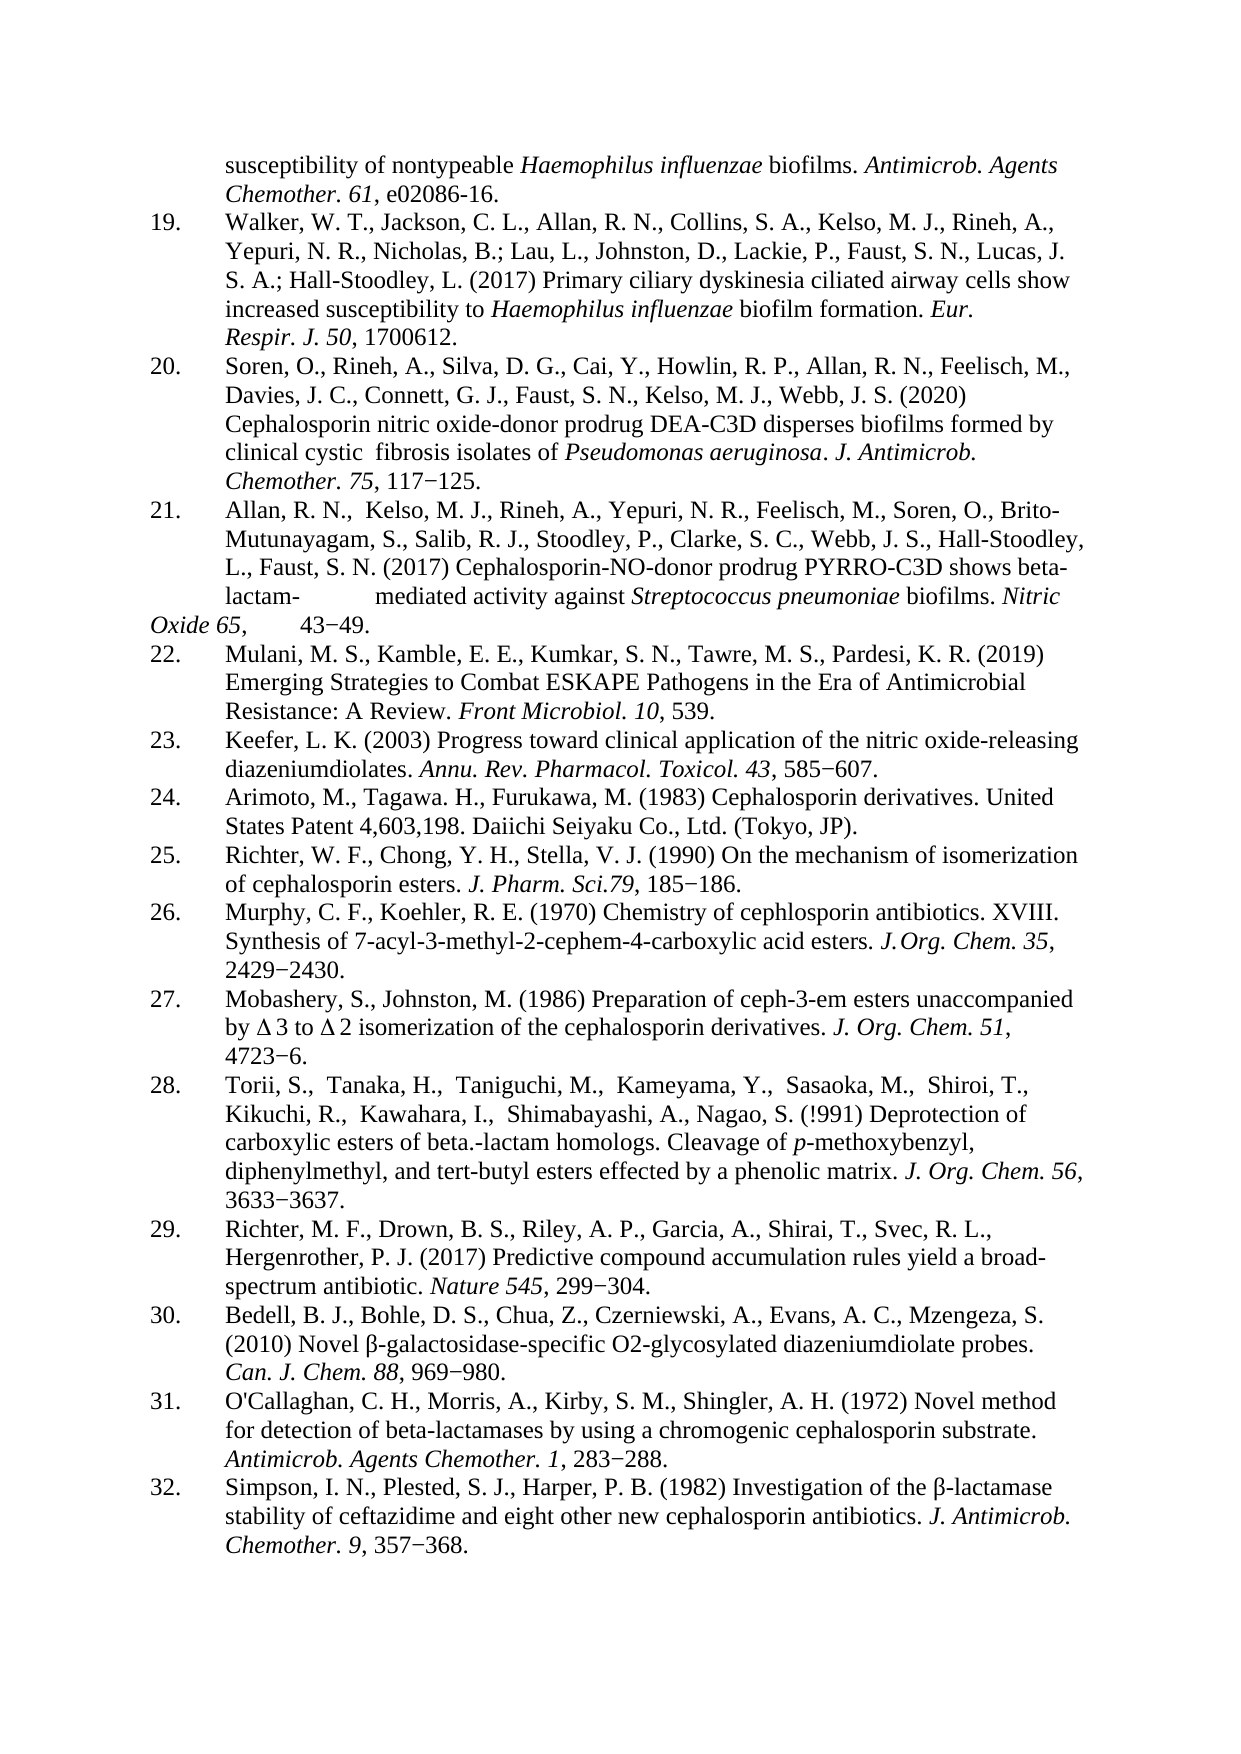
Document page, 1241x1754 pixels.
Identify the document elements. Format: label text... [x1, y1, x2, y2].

text 24. Arimoto, M., Tagawa. H., Furukawa, M. (1983) Cephalosporin derivatives. United States Patent 4,603,198. Daiichi Seiyaku Co., Ltd. (Tokyo, JP). [150, 782, 1090, 840]
text 27. Mobashery, S., Johnston, M. (1986) Preparation of ceph-3-em esters unaccompanied by D3 to D2 isomerization of the cephalosporin derivatives. J. Org. Chem. 51, 4723−6. [150, 984, 1090, 1070]
text 23. Keefer, L. K. (2003) Progress toward clinical application of the nitric oxide-releasing diazeniumdiolates. Annu. Rev. Pharmacol. Toxicol. 43, 585−607. [150, 725, 1090, 782]
text 20. Soren, O., Rineh, A., Silva, D. G., Cai, Y., Howlin, R. P., Allan, R. N., Feelisch, M., Davies, J. C., Connett, G. J., Faust, S. N., Kelso, M. J., Webb, J. S. (2020) Cephalosporin nitric oxide-donor prodrug DEA-C3D disperses biofilms formed by clinical cystic fibrosis isolates of Pseudomonas aeruginosa. J. Antimicrob. Chemother. 75, 117−125. [150, 351, 1090, 495]
text 29. Richter, M. F., Drown, B. S., Riley, A. P., Garcia, A., Shirai, T., Svec, R. L., Hergenrother, P. J. (2017) Predictive compound accumulation rules yield a broad- spectrum antibiotic. Nature 545, 299−304. [150, 1214, 1090, 1300]
text 25. Richter, W. F., Chong, Y. H., Stella, V. J. (1990) On the mechanism of isomerization of cephalosporin esters. J. Pharm. Sci.79, 185−186. [150, 840, 1090, 897]
text 31. O'Callaghan, C. H., Morris, A., Kirby, S. M., Shingler, A. H. (1972) Novel method for detection of beta-lactamases by using a chromogenic cephalosporin substrate. Antimicrob. Agents Chemother. 1, 283−288. [150, 1386, 1090, 1472]
text 19. Walker, W. T., Jackson, C. L., Allan, R. N., Collins, S. A., Kelso, M. J., Rineh, A., Yepuri, N. R., Nicholas, B.; Lau, L., Johnston, D., Lackie, P., Faust, S. N., Lucas, J. S. A.; Hall-Stoodley, L. (2017) Primary ciliary dyskinesia ciliated airway cells show increased susceptibility to Haemophilus influenzae biofilm formation. Eur. Respir. J. 50, 1700612. [150, 207, 1090, 351]
text 26. Murphy, C. F., Koehler, R. E. (1970) Chemistry of cephlosporin antibiotics. XVIII. Synthesis of 7-acyl-3-methyl-2-cephem-4-carboxylic acid esters. J. Org. Chem. 35, 2429−2430. [150, 897, 1090, 984]
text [150, 150, 1090, 207]
text 28. Torii, S., Tanaka, H., Taniguchi, M., Kameyama, Y., Sasaoka, M., Shiroi, T., Kikuchi, R., Kawahara, I., Shimabayashi, A., Nagao, S. (!991) Deprotection of carboxylic esters of beta.-lactam homologs. Cleavage of p-methoxybenzyl, diphenylmethyl, and tert-butyl esters effected by a phenolic matrix. J. Org. Chem. 56, 3633−3637. [150, 1070, 1090, 1214]
text 21. Allan, R. N., Kelso, M. J., Rineh, A., Yepuri, N. R., Feelisch, M., Soren, O., Brito- Mutunayagam, S., Salib, R. J., Stoodley, P., Clarke, S. C., Webb, J. S., Hall-Stoodley, L., Faust, S. N. (2017) Cephalosporin-NO-donor prodrug PYRRO-C3D shows beta- lactam- mediated activity against Streptococcus pneumoniae biofilms. Nitric Oxide 65, 43−49. [150, 495, 1090, 639]
text 22. Mulani, M. S., Kamble, E. E., Kumkar, S. N., Tawre, M. S., Pardesi, K. R. (2019) Emerging Strategies to Combat ESKAPE Pathogens in the Era of Antimicrobial Resistance: A Review. Front Microbiol. 10, 539. [150, 639, 1090, 725]
text 32. Simpson, I. N., Plested, S. J., Harper, P. B. (1982) Investigation of the β-lactamase stability of ceftazidime and eight other new cephalosporin antibiotics. J. Antimicrob. Chemother. 9, 357−368. [150, 1472, 1090, 1559]
text 30. Bedell, B. J., Bohle, D. S., Chua, Z., Czerniewski, A., Evans, A. C., Mzengeza, S. (2010) Novel β-galactosidase-specific O2-glycosylated diazeniumdiolate probes. Can. J. Chem. 88, 969−980. [150, 1300, 1090, 1386]
